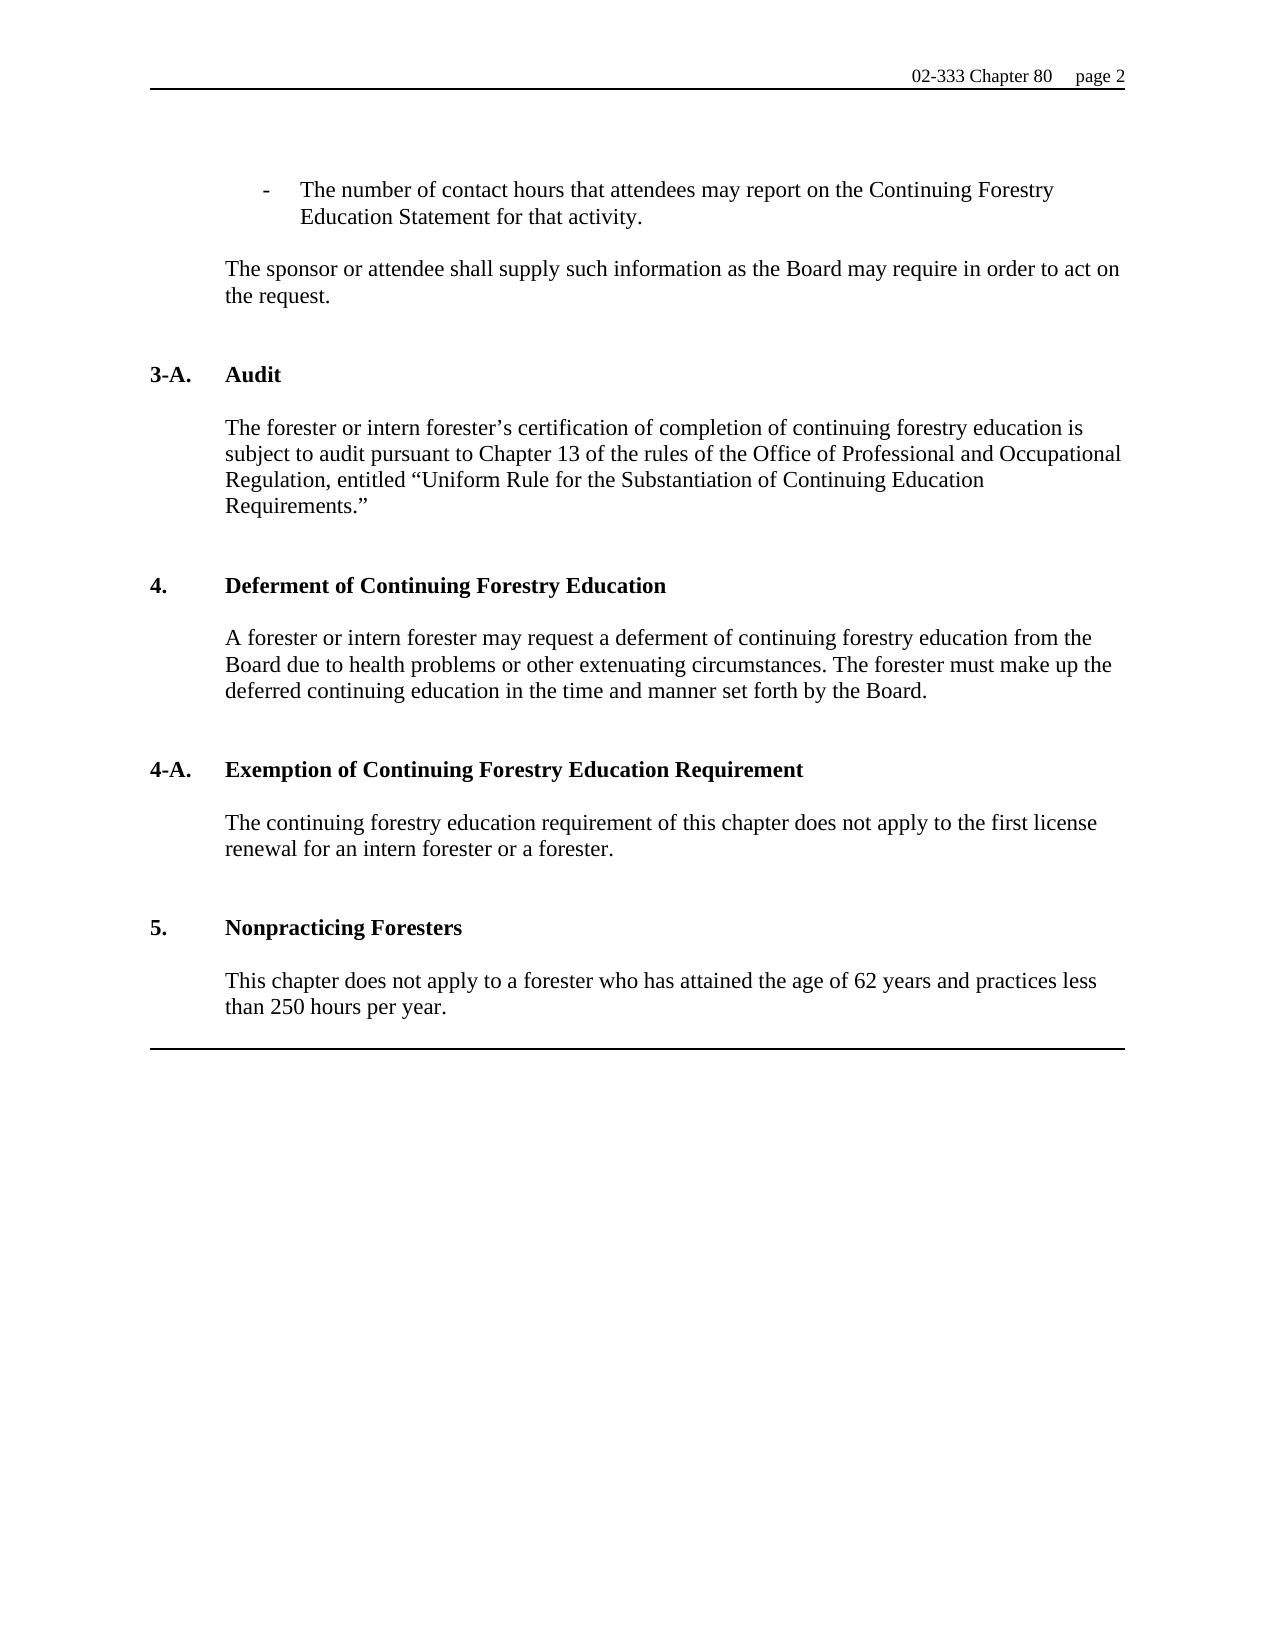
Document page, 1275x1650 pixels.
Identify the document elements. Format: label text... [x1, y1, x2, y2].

text A forester or intern forester may request a deferment of continuing forestry education from the Board due to health problems or other extenuating circumstances. The forester must make up the deferred continuing education in the time and manner set forth by the Board. [150, 624, 1125, 703]
text The forester or intern forester’s certification of completion of continuing forestry education is subject to audit pursuant to Chapter 13 of the rules of the Office of Professional and Occupational Regulation, entitled “Uniform Rule for the Substantiation of Continuing Education Requirements.” [150, 413, 1125, 519]
text - The number of contact hours that attendees may report on the Continuing Forestry Statement for that activity. [150, 176, 1125, 229]
text 5. Nonpracticing Foresters [150, 914, 1125, 941]
text 4. Deferment of Continuing Forestry [150, 572, 1125, 598]
text This chapter does not apply to a forester who has attained the age of 62 years and practices less than 250 hours per year. [150, 967, 1125, 1020]
text The continuing forestry education requirement of this chapter does not apply to the first license renewal for an intern forester or a forester. [225, 809, 1125, 862]
text The sponsor or attendee shall supply such information as the Board may require in order to act on the request. [150, 255, 1125, 308]
text 3-A. Audit [150, 361, 1125, 387]
text 4-A. Exemption of Continuing Forestry Education Requirement [150, 756, 1125, 782]
